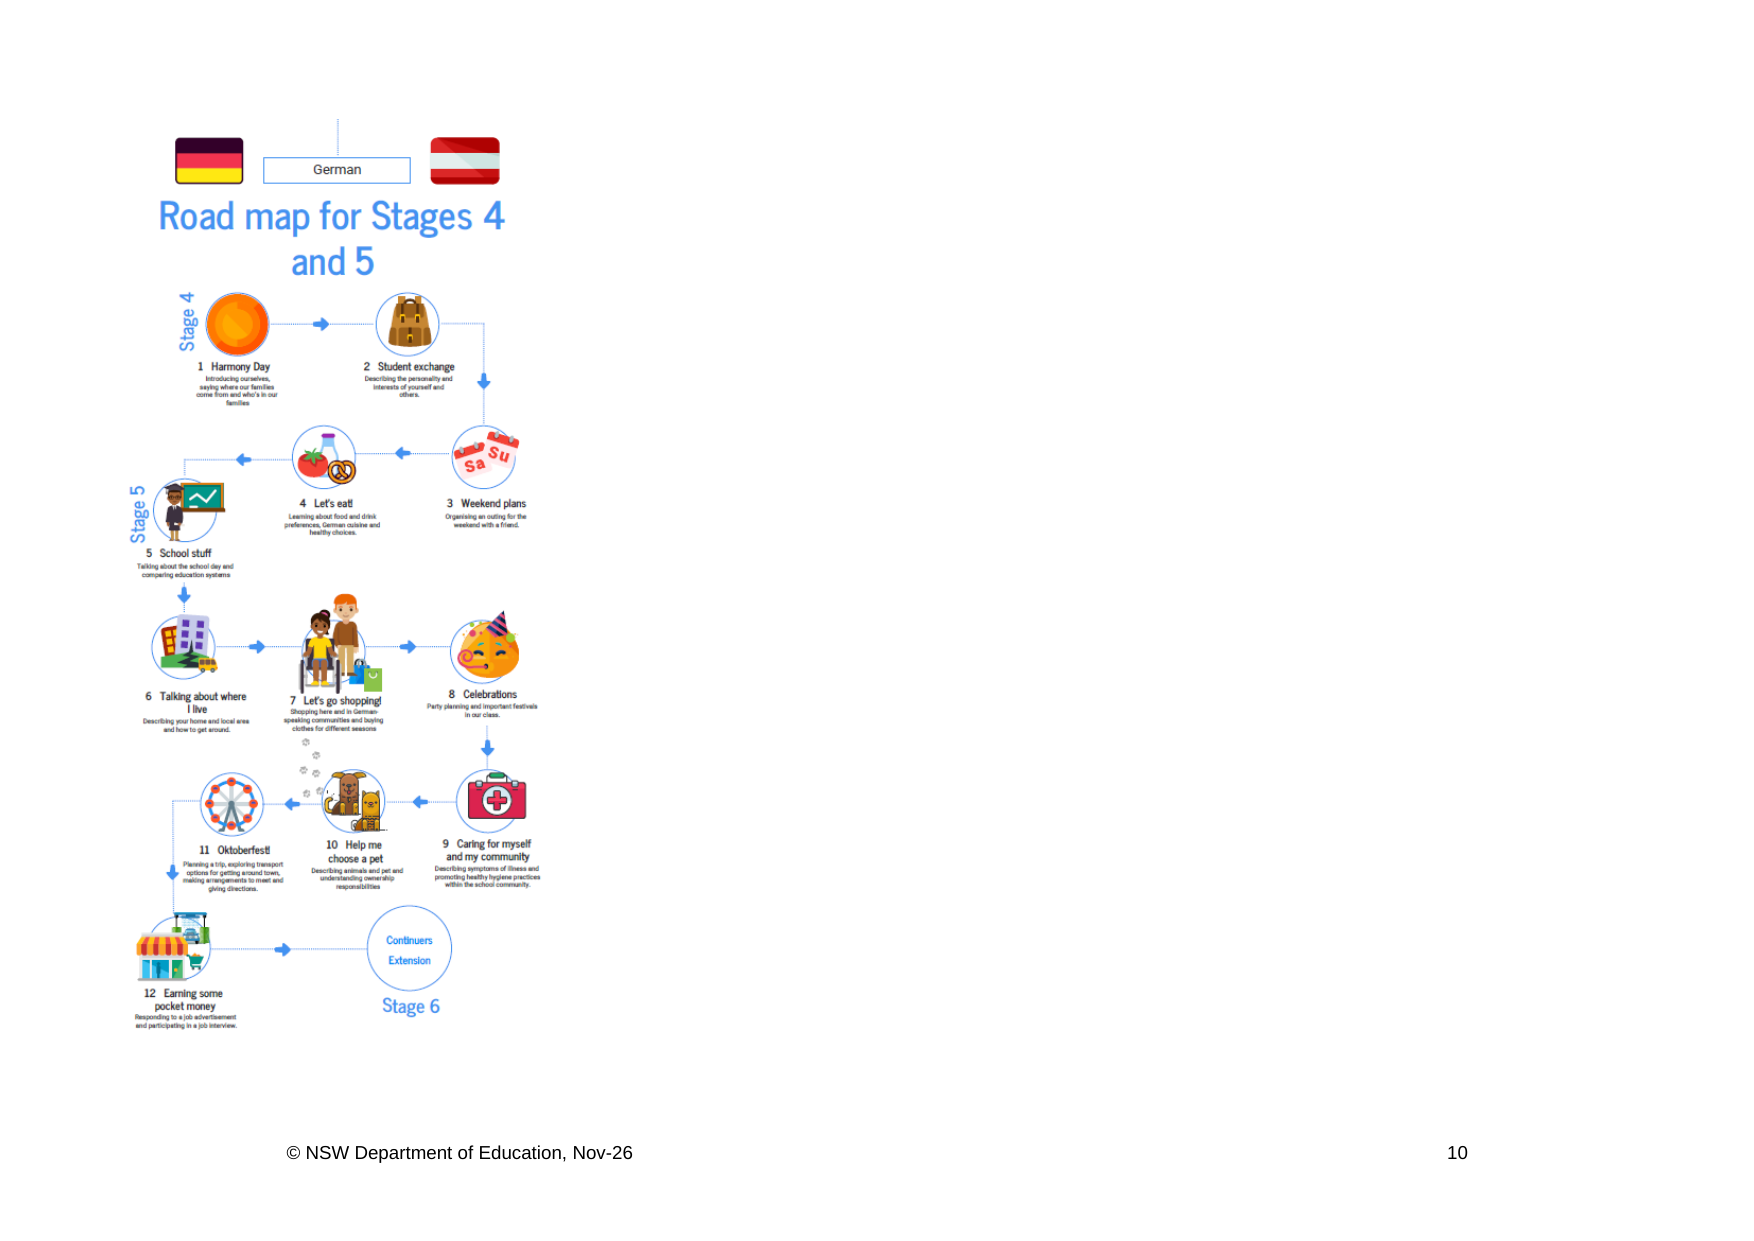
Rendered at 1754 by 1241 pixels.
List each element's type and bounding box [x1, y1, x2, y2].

picture [118, 118, 555, 1034]
